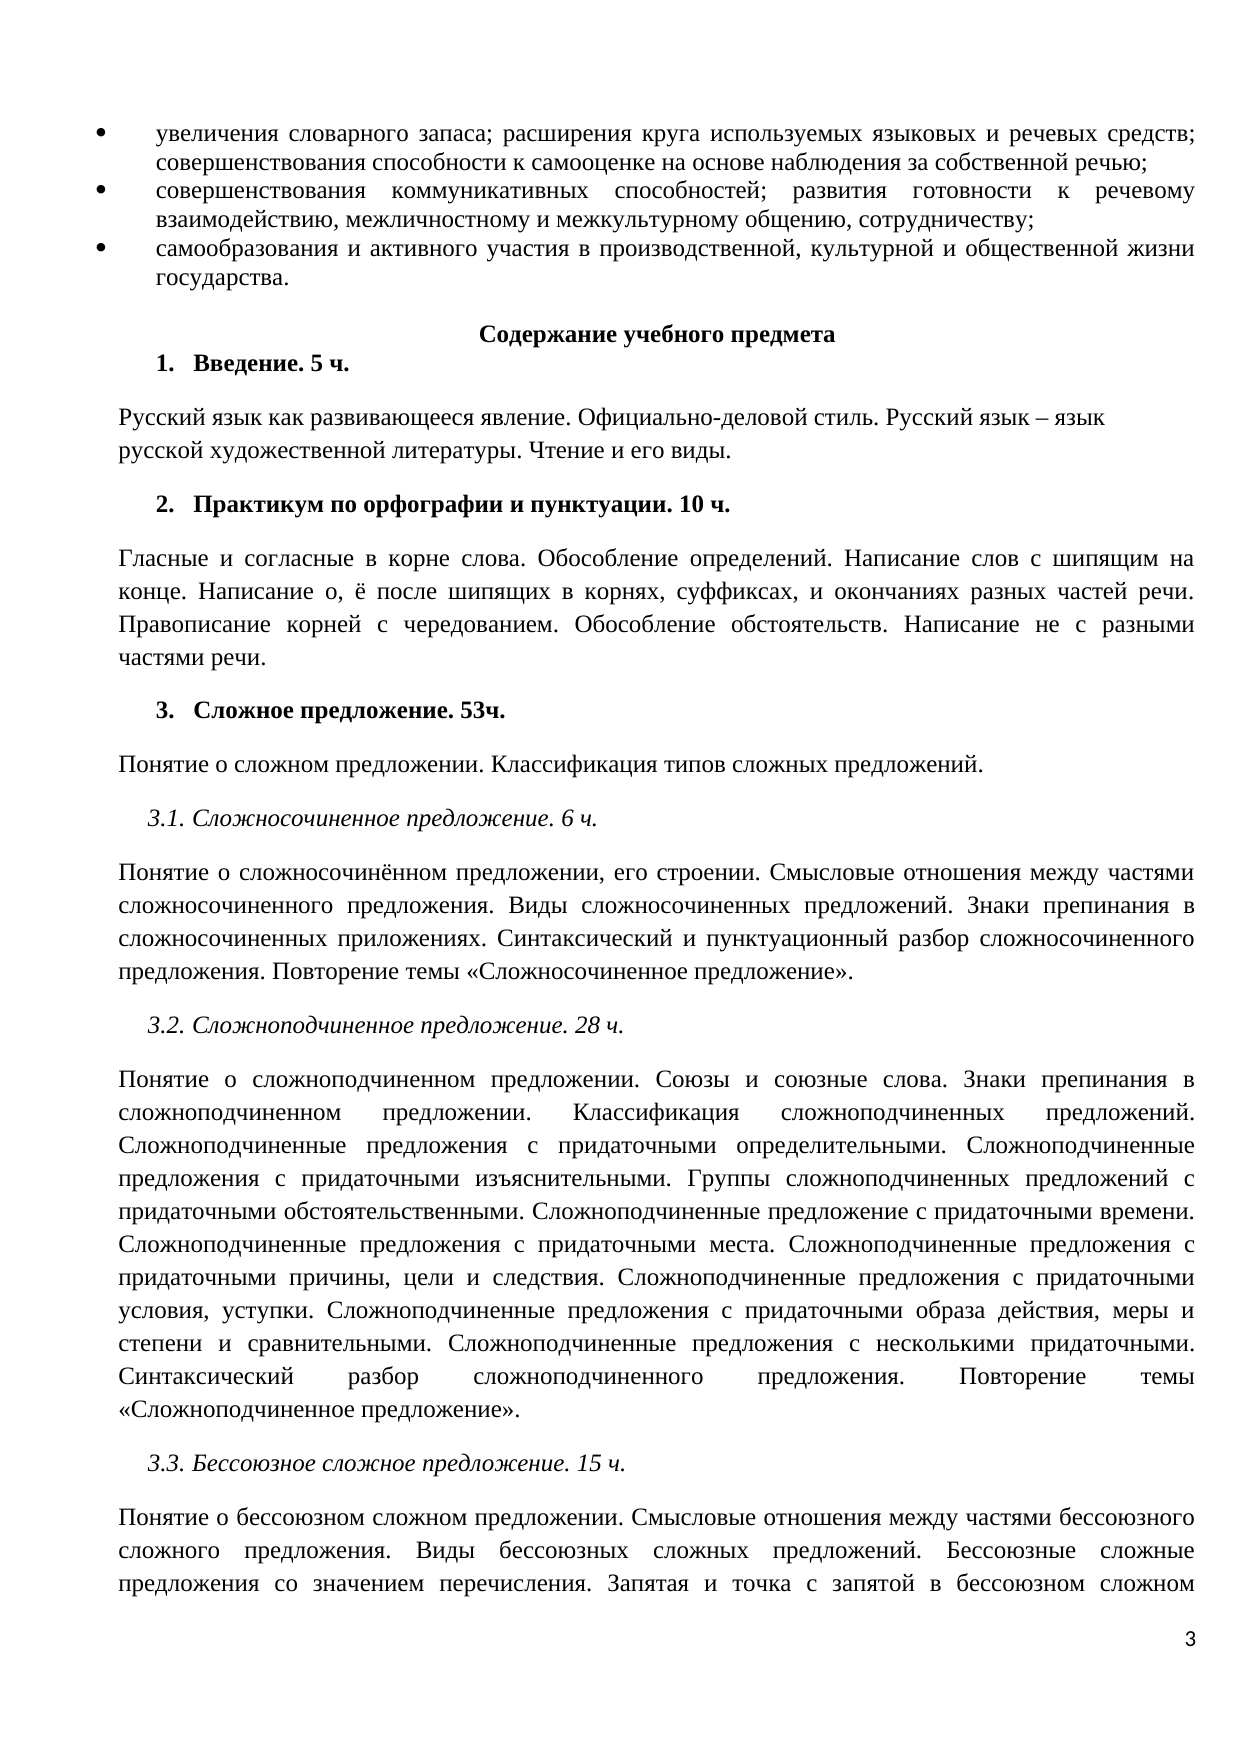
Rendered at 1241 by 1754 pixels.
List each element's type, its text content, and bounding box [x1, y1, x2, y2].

text Понятие о сложном предложении. Классификация типов сложных предложений. [118, 749, 1196, 778]
text Содержание учебного предмета [118, 319, 1196, 348]
list Введение. 5 ч. [156, 348, 1196, 377]
list самообразования и активного участия в производственной, культурной и общественной жизни государства. [97, 233, 1196, 291]
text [118, 1502, 1196, 1597]
text Русский язык как развивающееся явление. Официально-деловой стиль. Русский язык – язык русской художественной литературы. Чтение и его виды. [118, 402, 1196, 464]
list совершенствования коммуникативных способностей; развития готовности к речевому взаимодействию, межличностному и межкультурному общению, сотрудничеству; [97, 176, 1196, 233]
list Практикум по орфографии и пунктуации. 10 ч. [156, 489, 1196, 518]
text Понятие о сложносочинённом предложении, его строении. Смысловые отношения между частями сложносочиненного предложения. Виды сложносочиненных предложений. Знаки препинания в сложносочиненных приложениях. Синтаксический и пунктуационный разбор сложносочиненного предложения. Повторение темы «Сложносочиненное предложение». [118, 857, 1196, 985]
list Бессоюзное сложное предложение. 15 ч. [148, 1448, 1196, 1477]
text Гласные и согласные в корне слова. Обособление определений. Написание слов с шипящим на конце. Написание о, ё после шипящих в корнях, суффиксах, и окончаниях разных частей речи. Правописание корней с чередованием. Обособление обстоятельств. Написание не с разными частями речи. [118, 543, 1196, 671]
list Сложное предложение. 53ч. [156, 696, 1196, 724]
list Сложноподчиненное предложение. 28 ч. [148, 1010, 1196, 1039]
text Понятие о сложноподчиненном предложении. Союзы и союзные слова. Знаки препинания в сложноподчиненном предложении. Классификация сложноподчиненных предложений. Сложноподчиненные предложения с придаточными определительными. Сложноподчиненные предложения с придаточными изъяснительными. Группы сложноподчиненных предложений с придаточными обстоятельственными. Сложноподчиненные предложение с придаточными времени. Сложноподчиненные предложения с придаточными места. Сложноподчиненные предложения с придаточными причины, цели и следствия. Сложноподчиненные предложения с придаточными условия, уступки. Сложноподчиненные предложения с придаточными образа действия, меры и степени и сравнительными. Сложноподчиненные предложения с несколькими придаточными. Синтаксический разбор сложноподчиненного предложения. Повторение темы «Сложноподчиненное предложение». [118, 1064, 1196, 1423]
list Сложносочиненное предложение. 6 ч. [148, 803, 1196, 832]
list увеличения словарного запаса; расширения круга используемых языковых и речевых средств; совершенствования способности к самооценке на основе наблюдения за собственной речью; [97, 118, 1196, 176]
